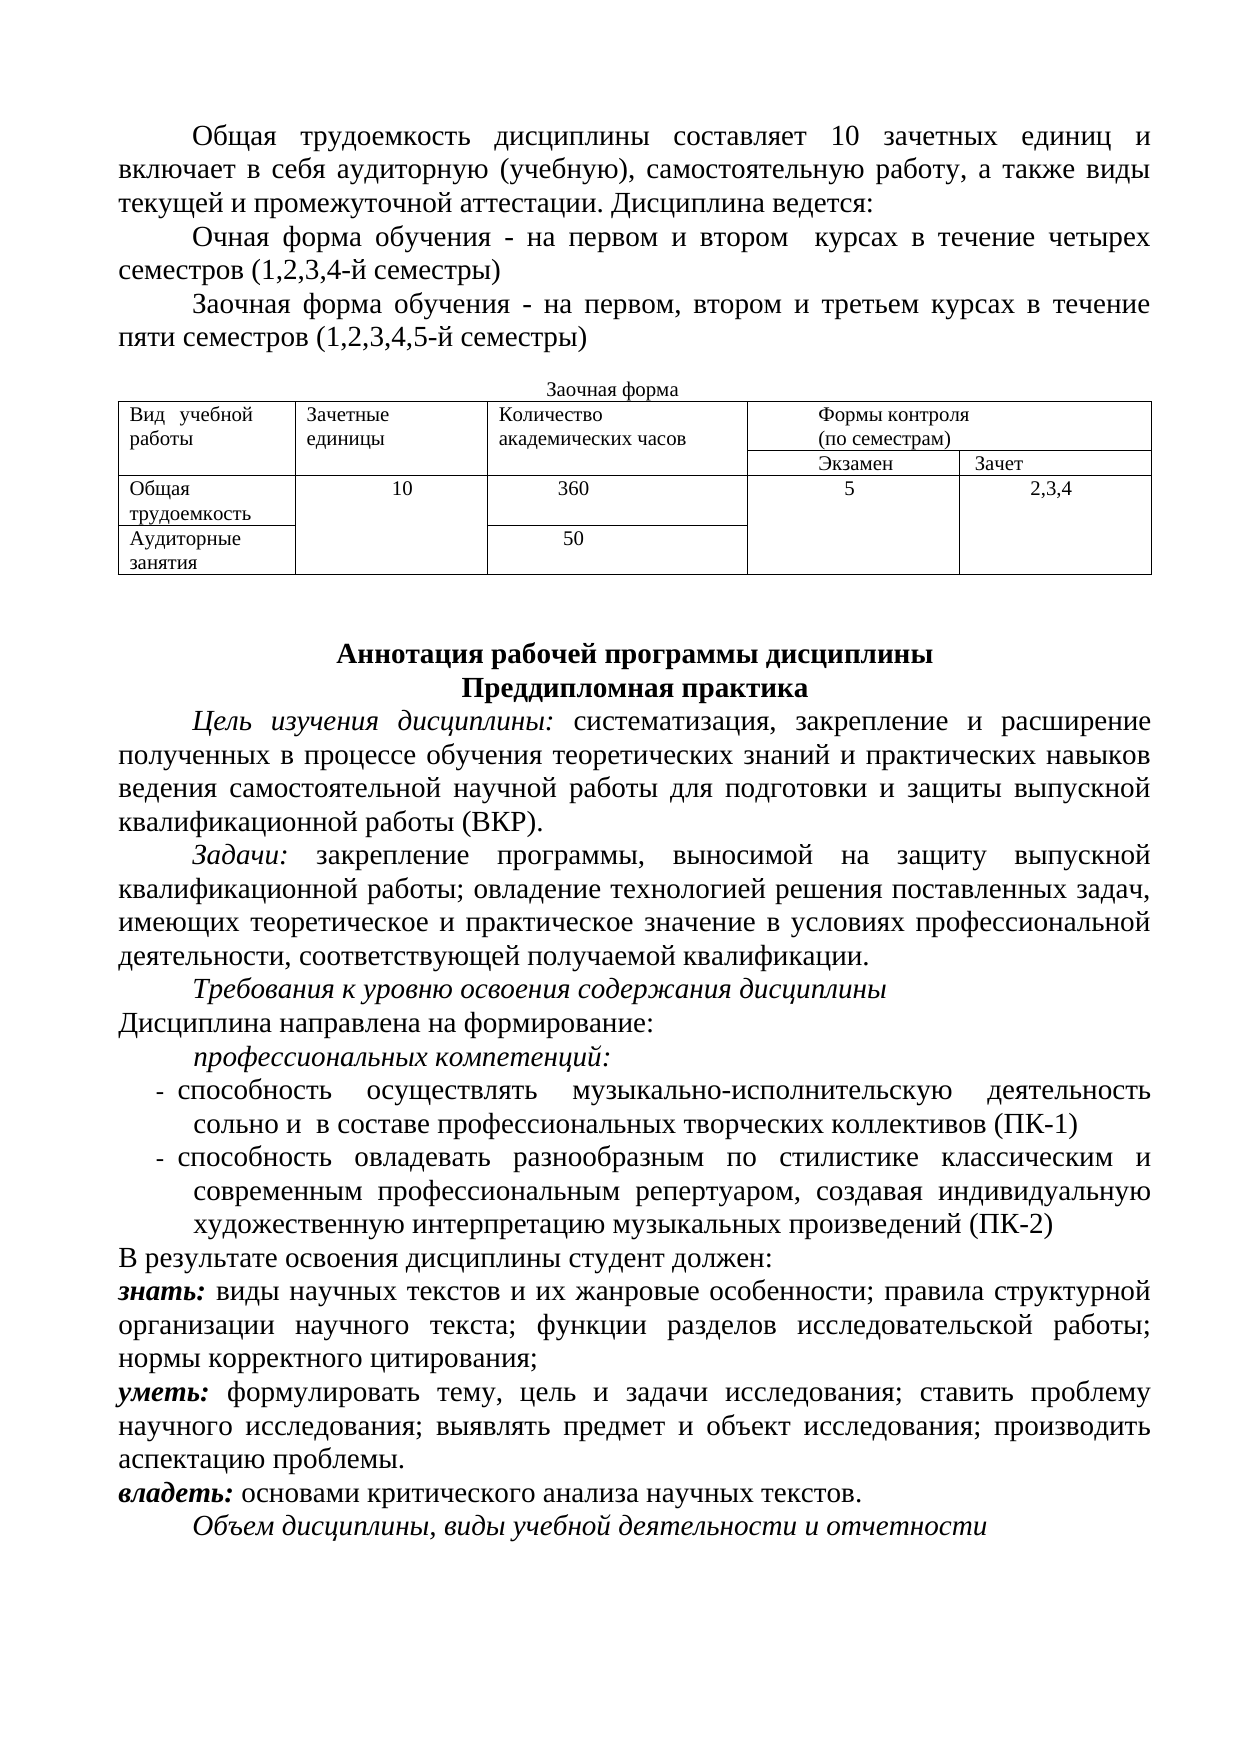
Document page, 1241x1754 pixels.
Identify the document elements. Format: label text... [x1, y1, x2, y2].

text Очная форма обучения - на первом и втором курсах в течение четырех семестров (1,2,3,4-й семестры) [118, 219, 1152, 286]
text В результате освоения дисциплины студент должен: [118, 1240, 1152, 1273]
table_cell 50 [488, 526, 676, 574]
table_cell Экзамен [748, 451, 959, 475]
text Дисциплина направлена на формирование: [118, 1005, 1152, 1039]
table_cell Аудиторные занятия [119, 526, 295, 574]
text Заочная форма обучения - на первом, втором и третьем курсах в течение пяти семестров (1,2,3,4,5-й семестры) [118, 286, 1152, 353]
table_cell [676, 476, 747, 524]
table_cell 10 [296, 476, 487, 574]
text Заочная форма [472, 377, 1121, 401]
list профессиональных компетенций: [193, 1039, 1152, 1072]
text Цель изучения дисциплины: систематизация, закрепление и расширение полученных в процессе обучения теоретических знаний и практических навыков ведения самостоятельной научной работы для подготовки и защиты выпускной квалификационной работы (ВКР). [118, 703, 1152, 837]
table_header Зачетные единицы [296, 402, 487, 475]
text Аннотация рабочей программы дисциплины [118, 636, 1152, 670]
text Общая трудоемкость дисциплины составляет 10 зачетных единиц и включает в себя аудиторную (учебную), самостоятельную работу, а также виды текущей и промежуточной аттестации. Дисциплина ведется: [118, 118, 1152, 219]
text уметь: формулировать тему, цель и задачи исследования; ставить проблему научного исследования; выявлять предмет и объект исследования; производить аспектацию проблемы. [118, 1374, 1152, 1475]
text Преддипломная практика [118, 670, 1152, 703]
table_cell 5 [748, 476, 959, 574]
text Объем дисциплины, виды учебной деятельности и отчетности [118, 1508, 1152, 1542]
table_cell [676, 526, 747, 574]
table_cell Зачет [960, 451, 1151, 475]
table_header Формы контроля (по семестрам) [748, 402, 1151, 450]
table_cell 2,3,4 [960, 476, 1151, 574]
table_cell Общая трудоемкость [119, 476, 295, 524]
list способность осуществлять музыкально-исполнительскую деятельность сольно и в составе профессиональных творческих коллективов (ПК-1) [156, 1072, 1152, 1139]
text знать: виды научных текстов и их жанровые особенности; правила структурной организации научного текста; функции разделов исследовательской работы; нормы корректного цитирования; [118, 1273, 1152, 1374]
table_header Количество академических часов [488, 402, 747, 475]
table_header Вид учебной работы [119, 402, 295, 475]
table_cell 360 [488, 476, 676, 524]
list способность овладевать разнообразным по стилистике классическим и современным профессиональным репертуаром, создавая индивидуальную художественную интерпретацию музыкальных произведений (ПК-2) [156, 1139, 1152, 1240]
text Требования к уровню освоения содержания дисциплины [118, 972, 1152, 1005]
text Задачи: закрепление программы, выносимой на защиту выпускной квалификационной работы; овладение технологией решения поставленных задач, имеющих теоретическое и практическое значение в условиях профессиональной деятельности, соответствующей получаемой квалификации. [118, 837, 1152, 972]
text владеть: основами критического анализа научных текстов. [118, 1475, 1152, 1508]
